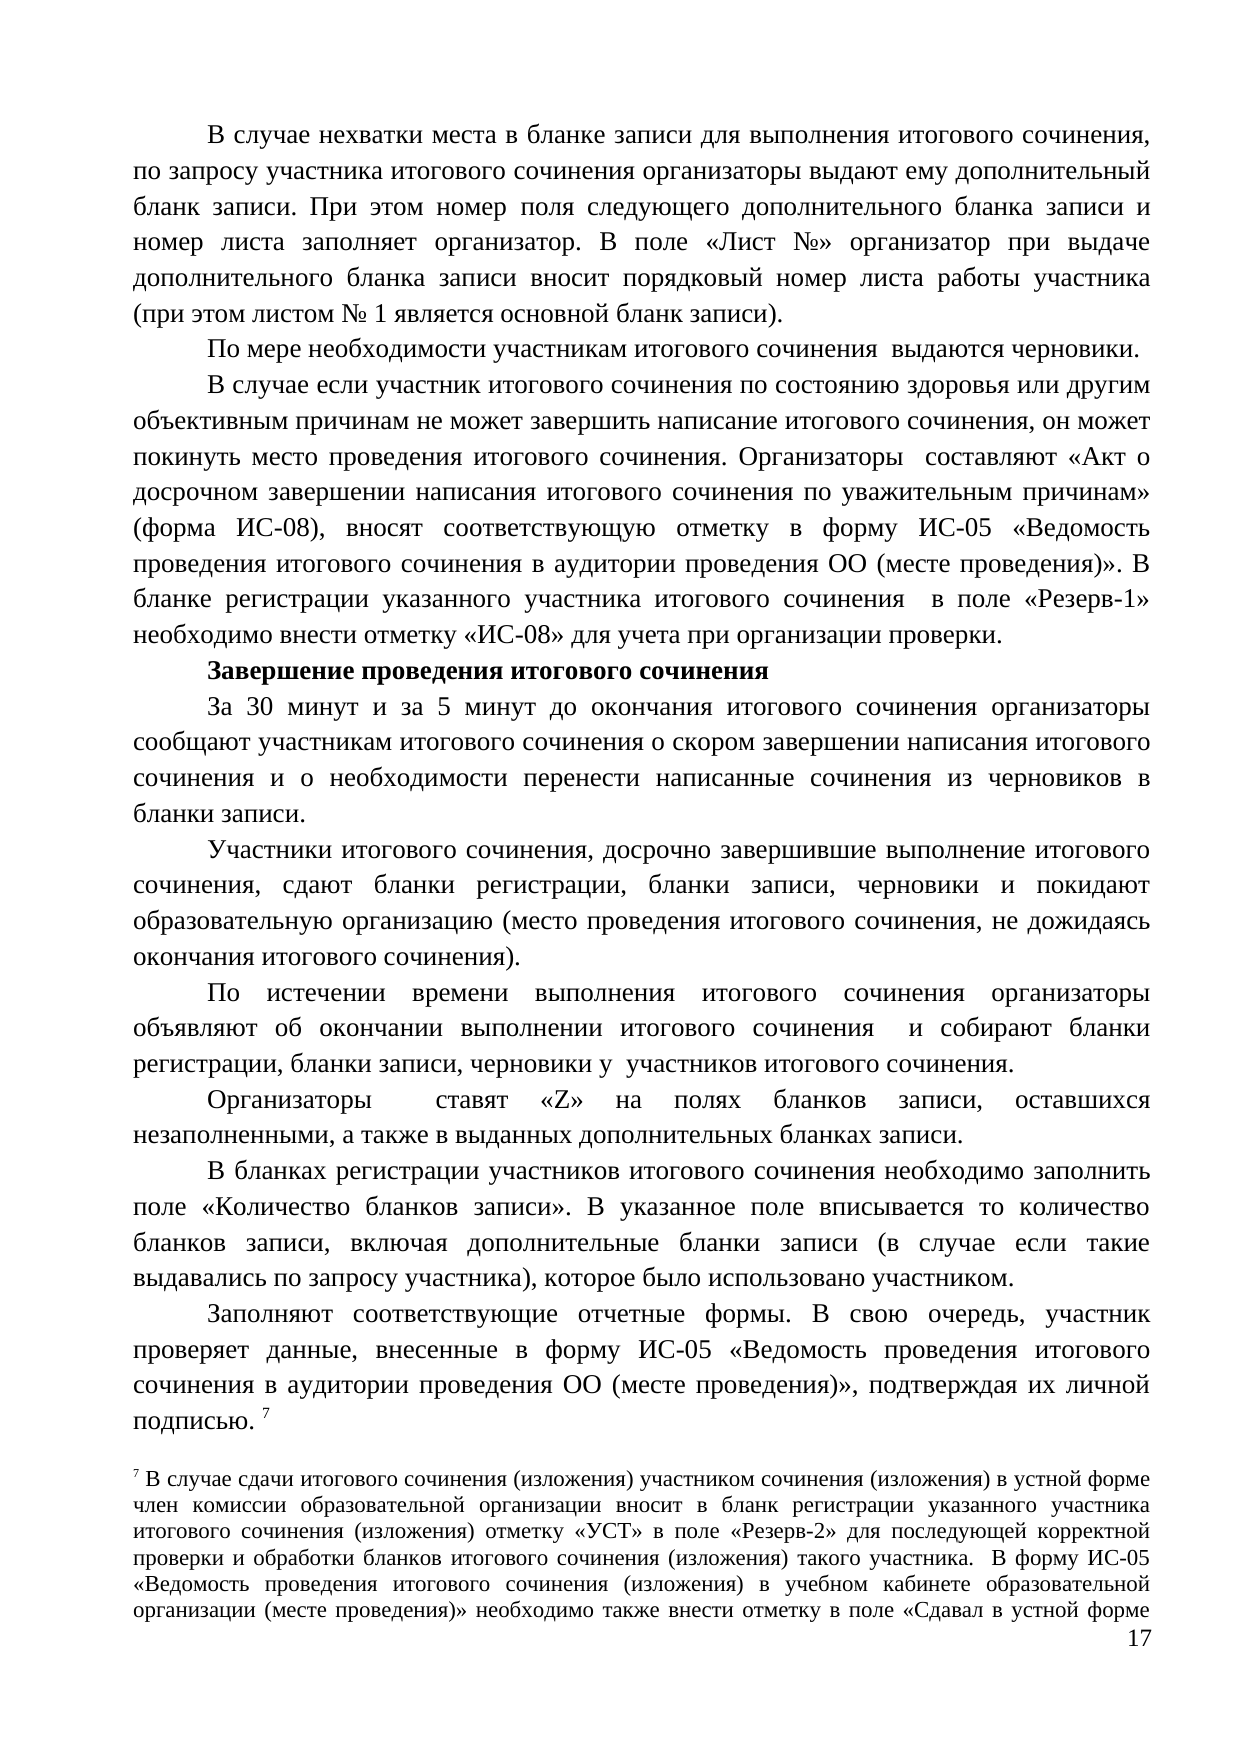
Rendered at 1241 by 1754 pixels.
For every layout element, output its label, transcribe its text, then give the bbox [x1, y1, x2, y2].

text Заполняют соответствующие отчетные формы. В свою очередь, участник проверяет данные, внесенные в форму ИС-05 «Ведомость проведения итогового сочинения в аудитории проведения ОО (месте проведения)», подтверждая их личной подписью. [133, 1297, 1152, 1436]
text Завершение проведения итогового сочинения [133, 654, 1152, 685]
text Организаторы ставят «Z» на полях бланков записи, оставшихся незаполненными, а также в выданных дополнительных бланках записи. [133, 1083, 1152, 1150]
text В случае если участник итогового сочинения по состоянию здоровья или другим объективным причинам не может завершить написание итогового сочинения, он может покинуть место проведения итогового сочинения. Организаторы составляют «Акт о досрочном завершении написания итогового сочинения по уважительным причинам» (форма ИС-08), вносят соответствующую отметку в форму ИС-05 «Ведомость проведения итогового сочинения в аудитории проведения ОО (месте проведения)». В бланке регистрации указанного участника итогового сочинения в поле «Резерв-1» необходимо внести отметку «ИС-08» для учета при организации проверки. [133, 368, 1152, 649]
text По мере необходимости участникам итогового сочинения выдаются черновики. [133, 332, 1152, 364]
text В случае нехватки места в бланке записи для выполнения итогового сочинения, по запросу участника итогового сочинения организаторы выдают ему дополнительный бланк записи. При этом номер поля следующего дополнительного бланка записи и номер листа заполняет организатор. В поле «Лист №» организатор при выдаче дополнительного бланка записи вносит порядковый номер листа работы участника (при этом листом № 1 является основной бланк записи). [133, 118, 1152, 328]
text По истечении времени выполнения итогового сочинения организаторы объявляют об окончании выполнении итогового сочинения и собирают бланки регистрации, бланки записи, черновики у участников итогового сочинения. [133, 976, 1152, 1078]
text Участники итогового сочинения, досрочно завершившие выполнение итогового сочинения, сдают бланки регистрации, бланки записи, черновики и покидают образовательную организацию (место проведения итогового сочинения, не дожидаясь окончания итогового сочинения). [133, 833, 1152, 971]
text В бланках регистрации участников итогового сочинения необходимо заполнить поле «Количество бланков записи». В указанное поле вписывается то количество бланков записи, включая дополнительные бланки записи (в случае если такие выдавались по запросу участника), которое было использовано участником. [133, 1154, 1152, 1293]
text За 30 минут и за 5 минут до окончания итогового сочинения организаторы сообщают участникам итогового сочинения о скором завершении написания итогового сочинения и о необходимости перенести написанные сочинения из черновиков в бланки записи. [133, 690, 1152, 828]
